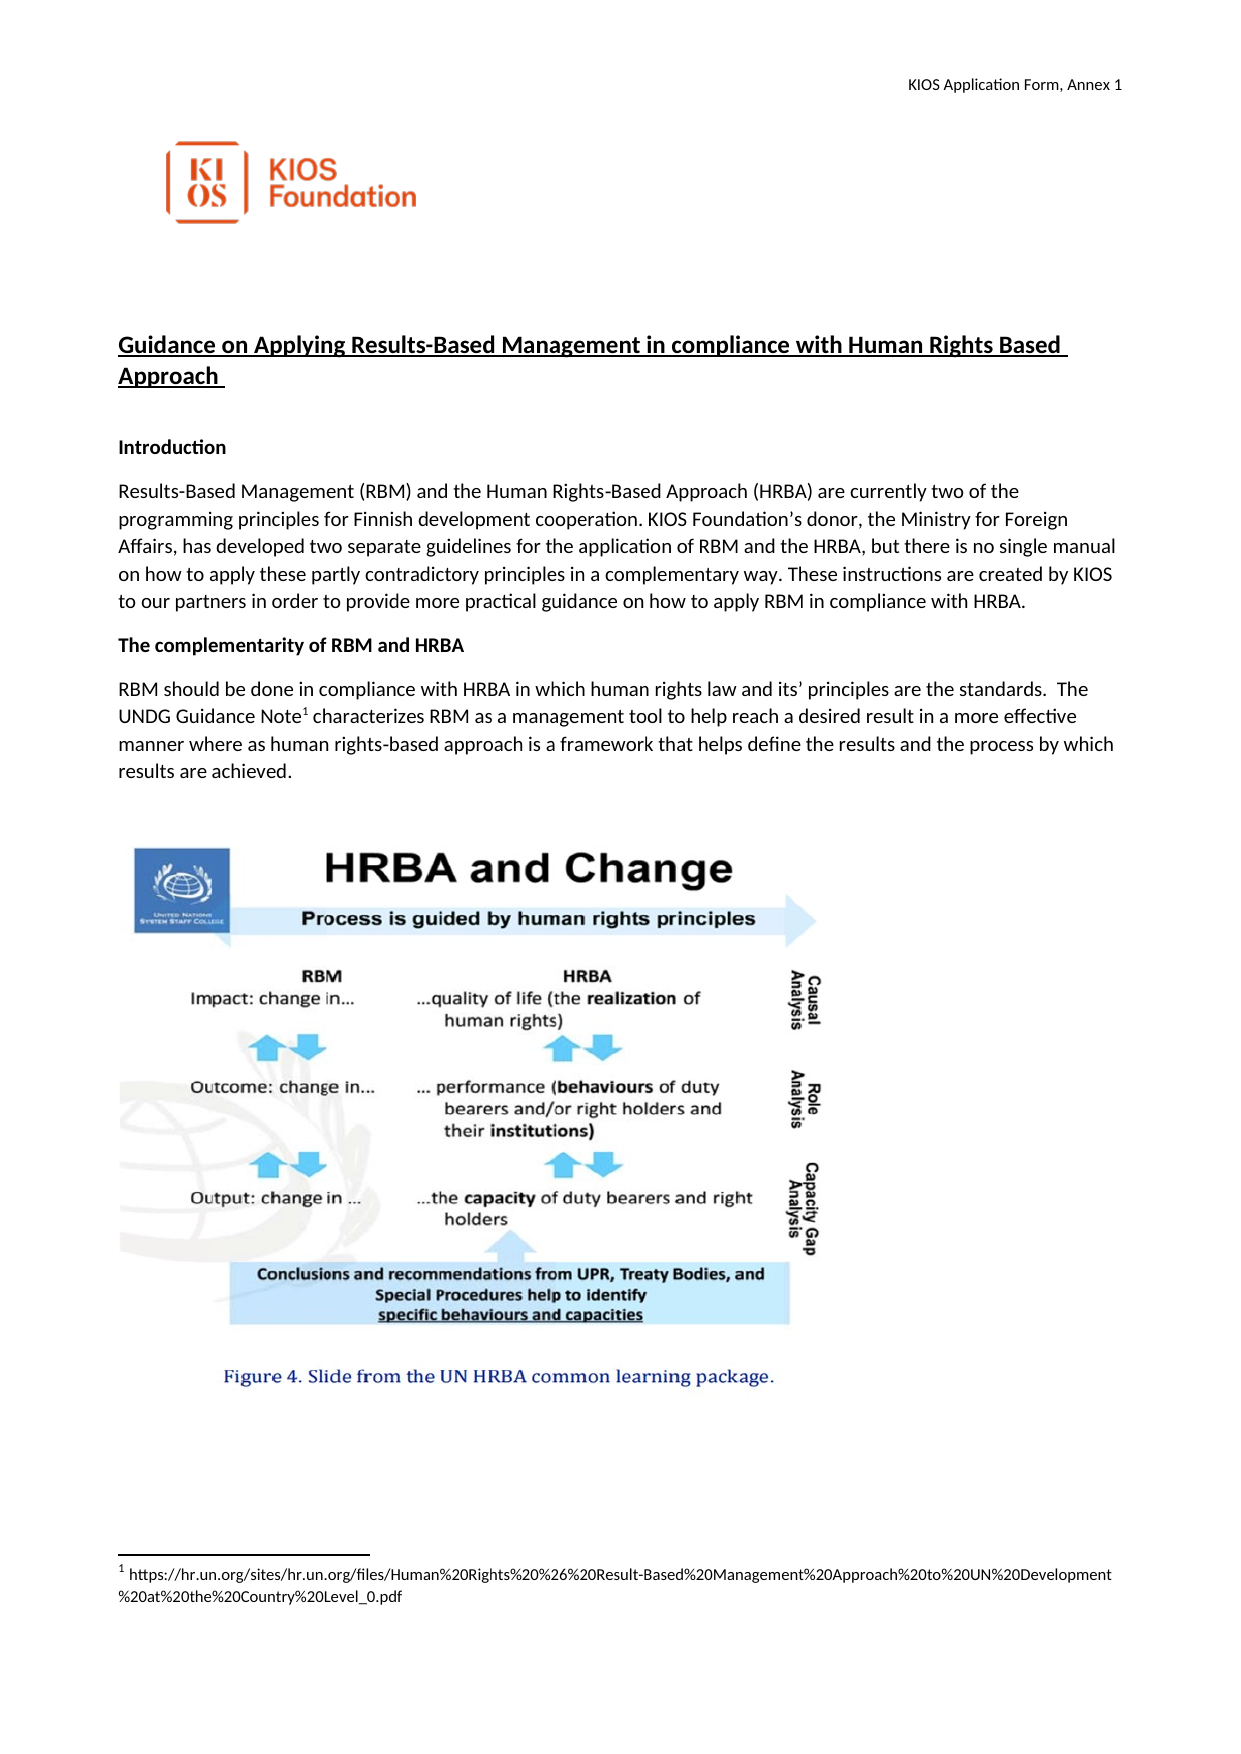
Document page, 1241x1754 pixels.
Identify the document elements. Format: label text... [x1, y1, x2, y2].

picture [118, 93, 464, 272]
text Guidance on Applying Results-Based Management in compliance with Human Rights Based Approach [118, 329, 1122, 391]
text Results-Based Management (RBM) and the Human Rights‐Based Approach (HRBA) are currently two of the programming principles for Finnish development cooperation. KIOS Foundation’s donor, the Ministry for Foreign Affairs, has developed two separate guidelines for the application of RBM and the HRBA, but there is no single manual on how to apply these partly contradictory principles in a complementary way. These instructions are created by KIOS to our partners in order to provide more practical guidance on how to apply RBM in compliance with HRBA. [118, 479, 1122, 614]
text The complementarity of RBM and HRBA [118, 632, 1122, 658]
text RBM should be done in compliance with HRBA in which human rights law and its’ principles are the standards. The UNDG Guidance Note characterizes RBM as a management tool to help reach a desired result in a more effective manner where as human rights‐based approach is a framework that helps define the results and the process by which results are achieved. [118, 676, 1122, 784]
text Introduction [118, 434, 1122, 460]
picture [118, 846, 833, 1400]
